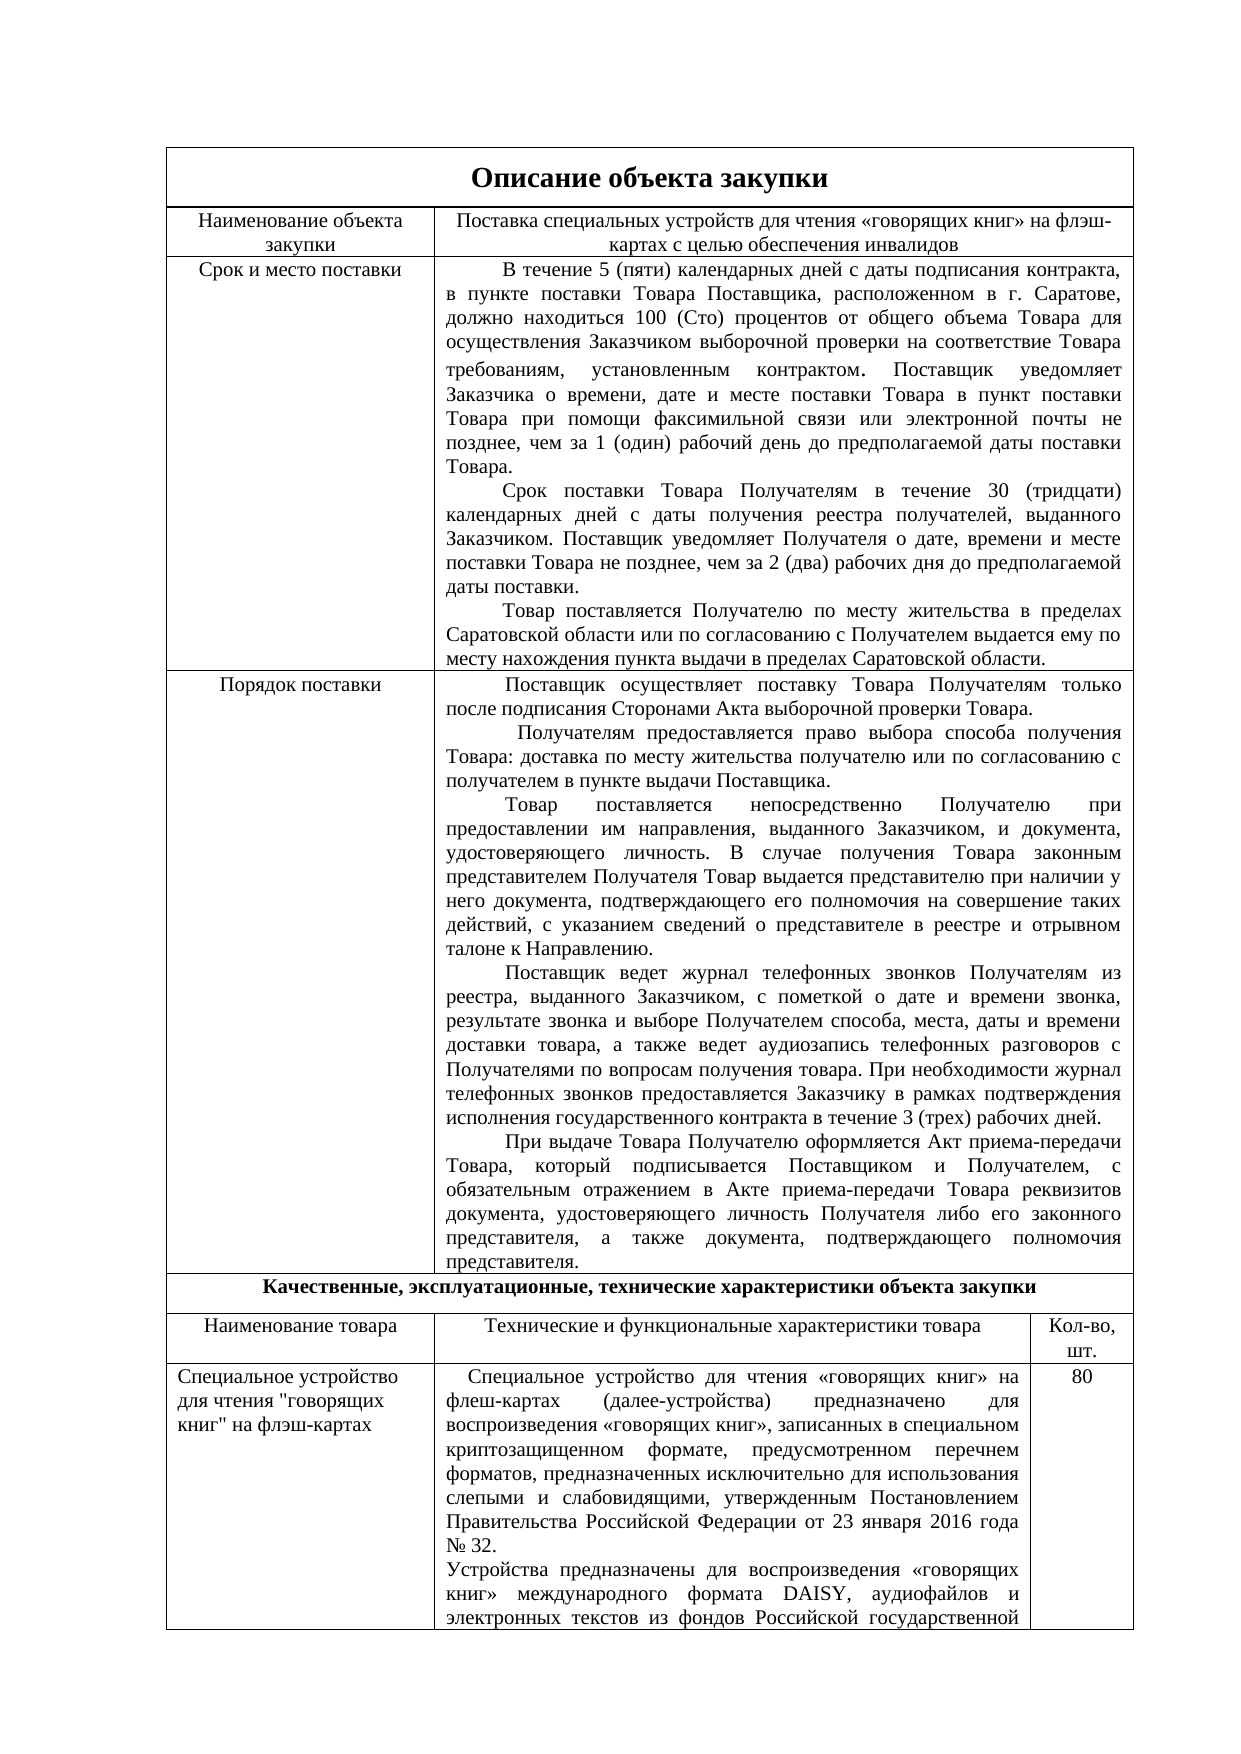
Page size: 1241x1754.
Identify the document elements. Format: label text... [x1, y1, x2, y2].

table_cell Наименование товара [167, 1314, 434, 1363]
table_cell Срок и место поставки [167, 257, 434, 670]
table_cell Кол-во, шт. [1031, 1314, 1133, 1363]
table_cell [167, 1364, 434, 1629]
table_cell В течение 5 (пяти) календарных дней с даты подписания контракта, в пункте поставки Товара Поставщика, расположенном в г. Саратове, должно находиться 100 (Сто) процентов от общего объема Товара для осуществления Заказчиком выборочной проверки на соответствие Товара требованиям, установленным контрактом. Поставщик уведомляет Заказчика о времени, дате и месте поставки Товара в пункт поставки Товара при помощи факсимильной связи или электронной почты не позднее, чем за 1 (один) рабочий день до предполагаемой даты поставки Товара. Срок поставки Товара Получателям в течение 30 (тридцати) календарных дней с даты получения реестра получателей, выданного Заказчиком. Поставщик уведомляет Получателя о дате, времени и месте поставки Товара не позднее, чем за 2 (два) рабочих дня до предполагаемой даты поставки. Товар поставляется Получателю по месту жительства в пределах Саратовской области или по согласованию с Получателем выдается ему по месту нахождения пункта выдачи в пределах Саратовской области. [435, 257, 1133, 670]
table_cell 80 [1031, 1364, 1133, 1629]
table_cell Наименование объекта закупки [167, 208, 434, 256]
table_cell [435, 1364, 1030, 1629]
table_cell Качественные, эксплуатационные, технические характеристики объекта закупки [167, 1274, 1133, 1312]
table_cell Технические и функциональные характеристики товара [435, 1314, 1030, 1363]
table_cell Порядок поставки [167, 671, 434, 1273]
table_header Описание объекта закупки [167, 148, 1133, 206]
table_cell Поставщик осуществляет поставку Товара Получателям только после подписания Сторонами Акта выборочной проверки Товара. Получателям предоставляется право выбора способа получения Товара: доставка по месту жительства получателю или по согласованию с получателем в пункте выдачи Поставщика. Товар поставляется непосредственно Получателю при предоставлении им направления, выданного Заказчиком, и документа, удостоверяющего личность. В случае получения Товара законным представителем Получателя Товар выдается представителю при наличии у него документа, подтверждающего его полномочия на совершение таких действий, с указанием сведений о представителе в реестре и отрывном талоне к Направлению. Поставщик ведет журнал телефонных звонков Получателям из реестра, выданного Заказчиком, с пометкой о дате и времени звонка, результате звонка и выборе Получателем способа, места, даты и времени доставки товара, а также ведет аудиозапись телефонных разговоров с Получателями по вопросам получения товара. При необходимости журнал телефонных звонков предоставляется Заказчику в рамках подтверждения исполнения государственного контракта в течение 3 (трех) рабочих дней. При выдаче Товара Получателю оформляется Акт приема-передачи Товара, который подписывается Поставщиком и Получателем, с обязательным отражением в Акте приема-передачи Товара реквизитов документа, удостоверяющего личность Получателя либо его законного представителя, а также документа, подтверждающего полномочия представителя. [435, 671, 1133, 1273]
table_cell Поставка специальных устройств для чтения «говорящих книг» на флэш-картах с целью обеспечения инвалидов [435, 208, 1133, 256]
